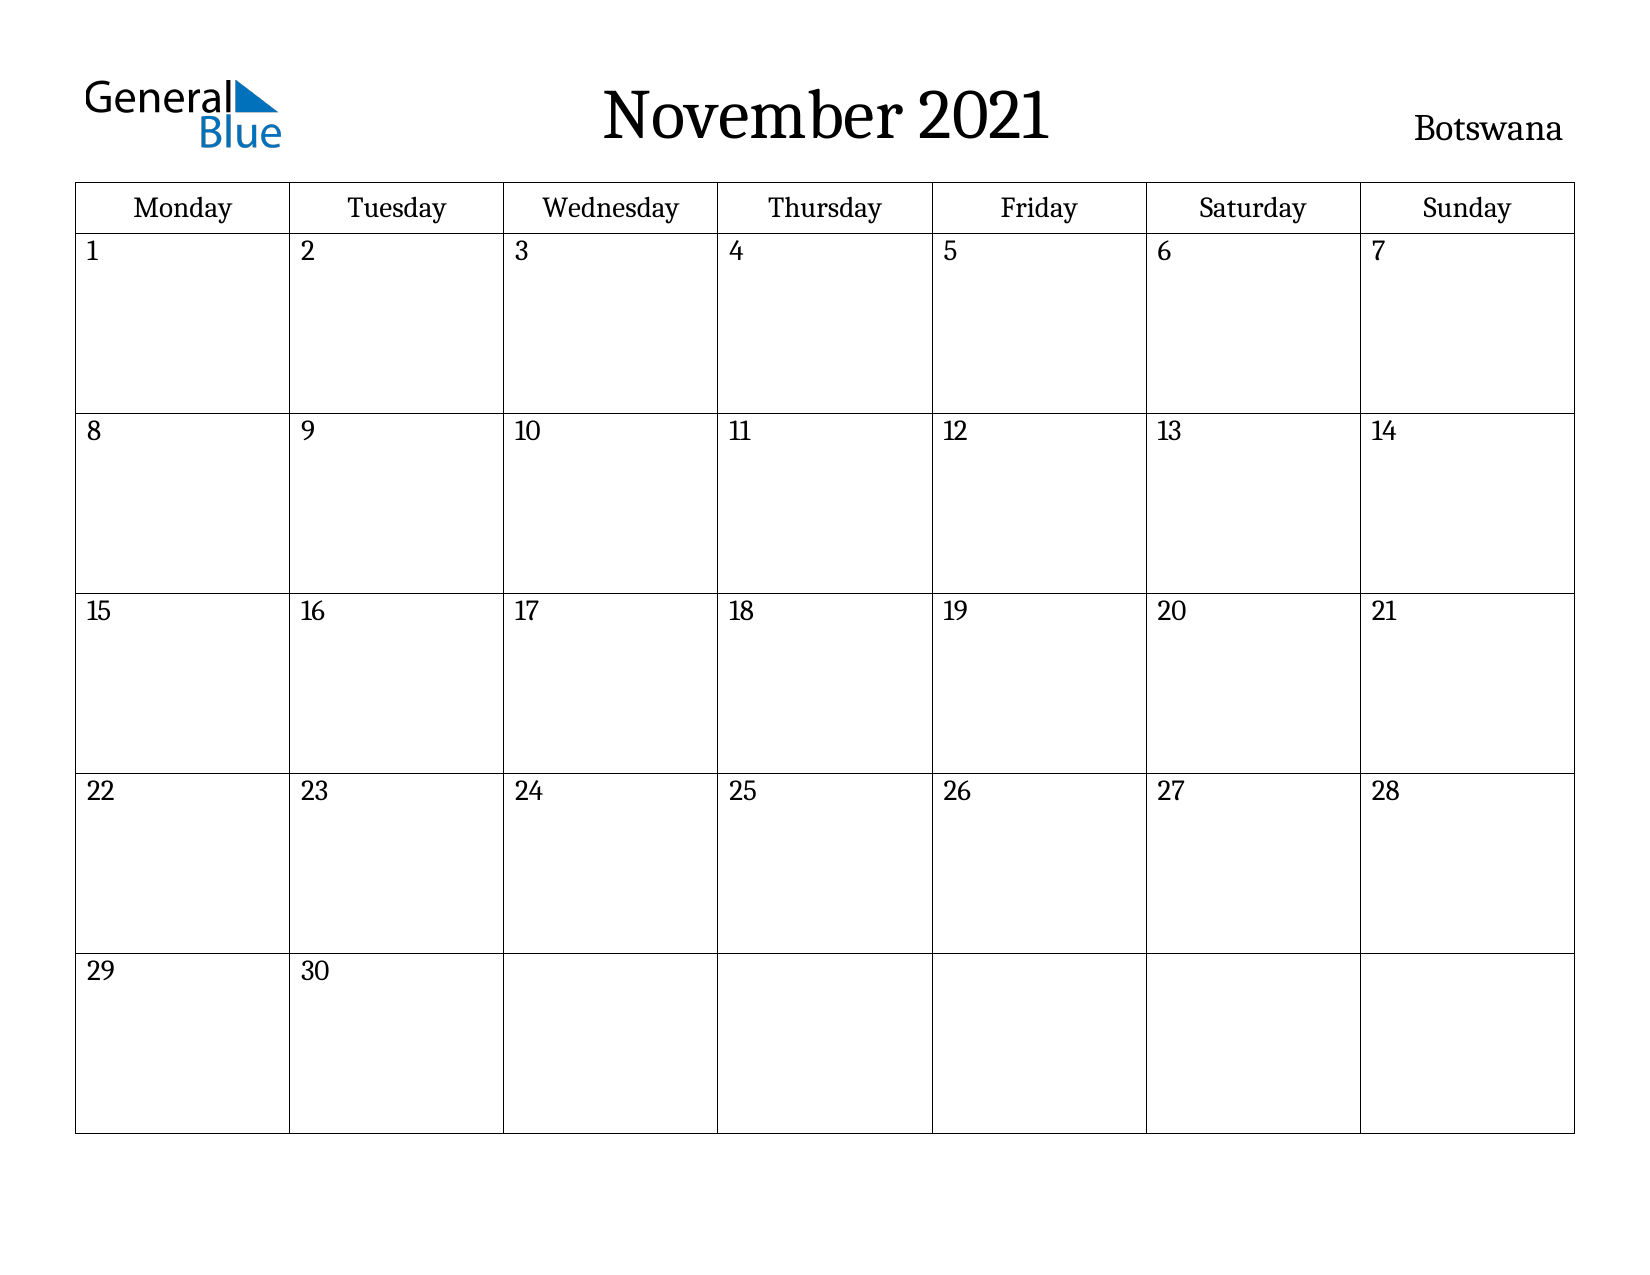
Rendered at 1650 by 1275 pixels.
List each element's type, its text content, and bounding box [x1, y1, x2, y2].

table_cell [504, 448, 717, 593]
table_cell 23 [290, 774, 503, 807]
table_cell [504, 954, 717, 987]
table_cell Thursday [718, 183, 932, 233]
table_cell [504, 267, 717, 413]
table_cell [1147, 988, 1360, 1133]
table_cell 27 [1147, 774, 1360, 807]
table_cell [933, 954, 1146, 987]
table_cell [290, 988, 503, 1133]
table_cell 9 [290, 414, 503, 447]
table_cell 12 [933, 414, 1146, 447]
table_cell 14 [1361, 414, 1574, 447]
table_cell [933, 448, 1146, 593]
table_cell 11 [718, 414, 932, 447]
table_cell [1361, 808, 1574, 953]
table_cell Friday [933, 183, 1146, 233]
table_cell 16 [290, 594, 503, 627]
table_cell [718, 627, 932, 773]
table_cell [1147, 448, 1360, 593]
table_cell [504, 988, 717, 1133]
table_cell [718, 448, 932, 593]
table_cell Sunday [1361, 183, 1574, 233]
table_cell [1361, 448, 1574, 593]
table_cell 20 [1147, 594, 1360, 627]
table_cell 24 [504, 774, 717, 807]
table_cell [1361, 267, 1574, 413]
table_cell [504, 627, 717, 773]
table_cell 25 [718, 774, 932, 807]
table_cell [290, 627, 503, 773]
table_cell Monday [76, 183, 289, 233]
table_cell [290, 448, 503, 593]
table_cell 22 [76, 774, 289, 807]
table_cell 13 [1147, 414, 1360, 447]
table_cell 18 [718, 594, 932, 627]
table_cell 4 [718, 234, 932, 267]
table_cell 2 [290, 234, 503, 267]
table_cell 1 [76, 234, 289, 267]
table_cell [718, 267, 932, 413]
table_cell [504, 808, 717, 953]
table_header Botswana [1146, 75, 1574, 182]
table_cell [76, 988, 289, 1133]
table_cell [933, 267, 1146, 413]
table_cell [1147, 954, 1360, 987]
table_cell Wednesday [504, 183, 717, 233]
table_cell [1147, 808, 1360, 953]
table_cell 10 [504, 414, 717, 447]
table_cell [76, 808, 289, 953]
table_cell [1361, 954, 1574, 987]
table_cell [1361, 627, 1574, 773]
table_cell 28 [1361, 774, 1574, 807]
table_cell 7 [1361, 234, 1574, 267]
table_cell [1147, 267, 1360, 413]
table_cell Tuesday [290, 183, 503, 233]
table_cell [76, 448, 289, 593]
table_cell [76, 627, 289, 773]
table_cell [933, 808, 1146, 953]
picture [86, 80, 281, 148]
table_cell [290, 267, 503, 413]
table_header November 2021 [504, 75, 1146, 182]
table_cell 6 [1147, 234, 1360, 267]
table_cell [290, 808, 503, 953]
table_cell [1361, 988, 1574, 1133]
table_cell 5 [933, 234, 1146, 267]
table_cell [718, 954, 932, 987]
table_cell [933, 988, 1146, 1133]
table_cell [718, 808, 932, 953]
table_cell 8 [76, 414, 289, 447]
table_cell 19 [933, 594, 1146, 627]
table_header [76, 75, 503, 182]
table_cell 21 [1361, 594, 1574, 627]
table_cell [718, 988, 932, 1133]
table_cell [76, 267, 289, 413]
table_cell [933, 627, 1146, 773]
table_cell Saturday [1147, 183, 1360, 233]
table_cell 29 [76, 954, 289, 987]
table_cell 3 [504, 234, 717, 267]
table_cell [1147, 627, 1360, 773]
table_cell 17 [504, 594, 717, 627]
table_cell 30 [290, 954, 503, 987]
table_cell 15 [76, 594, 289, 627]
table_cell 26 [933, 774, 1146, 807]
